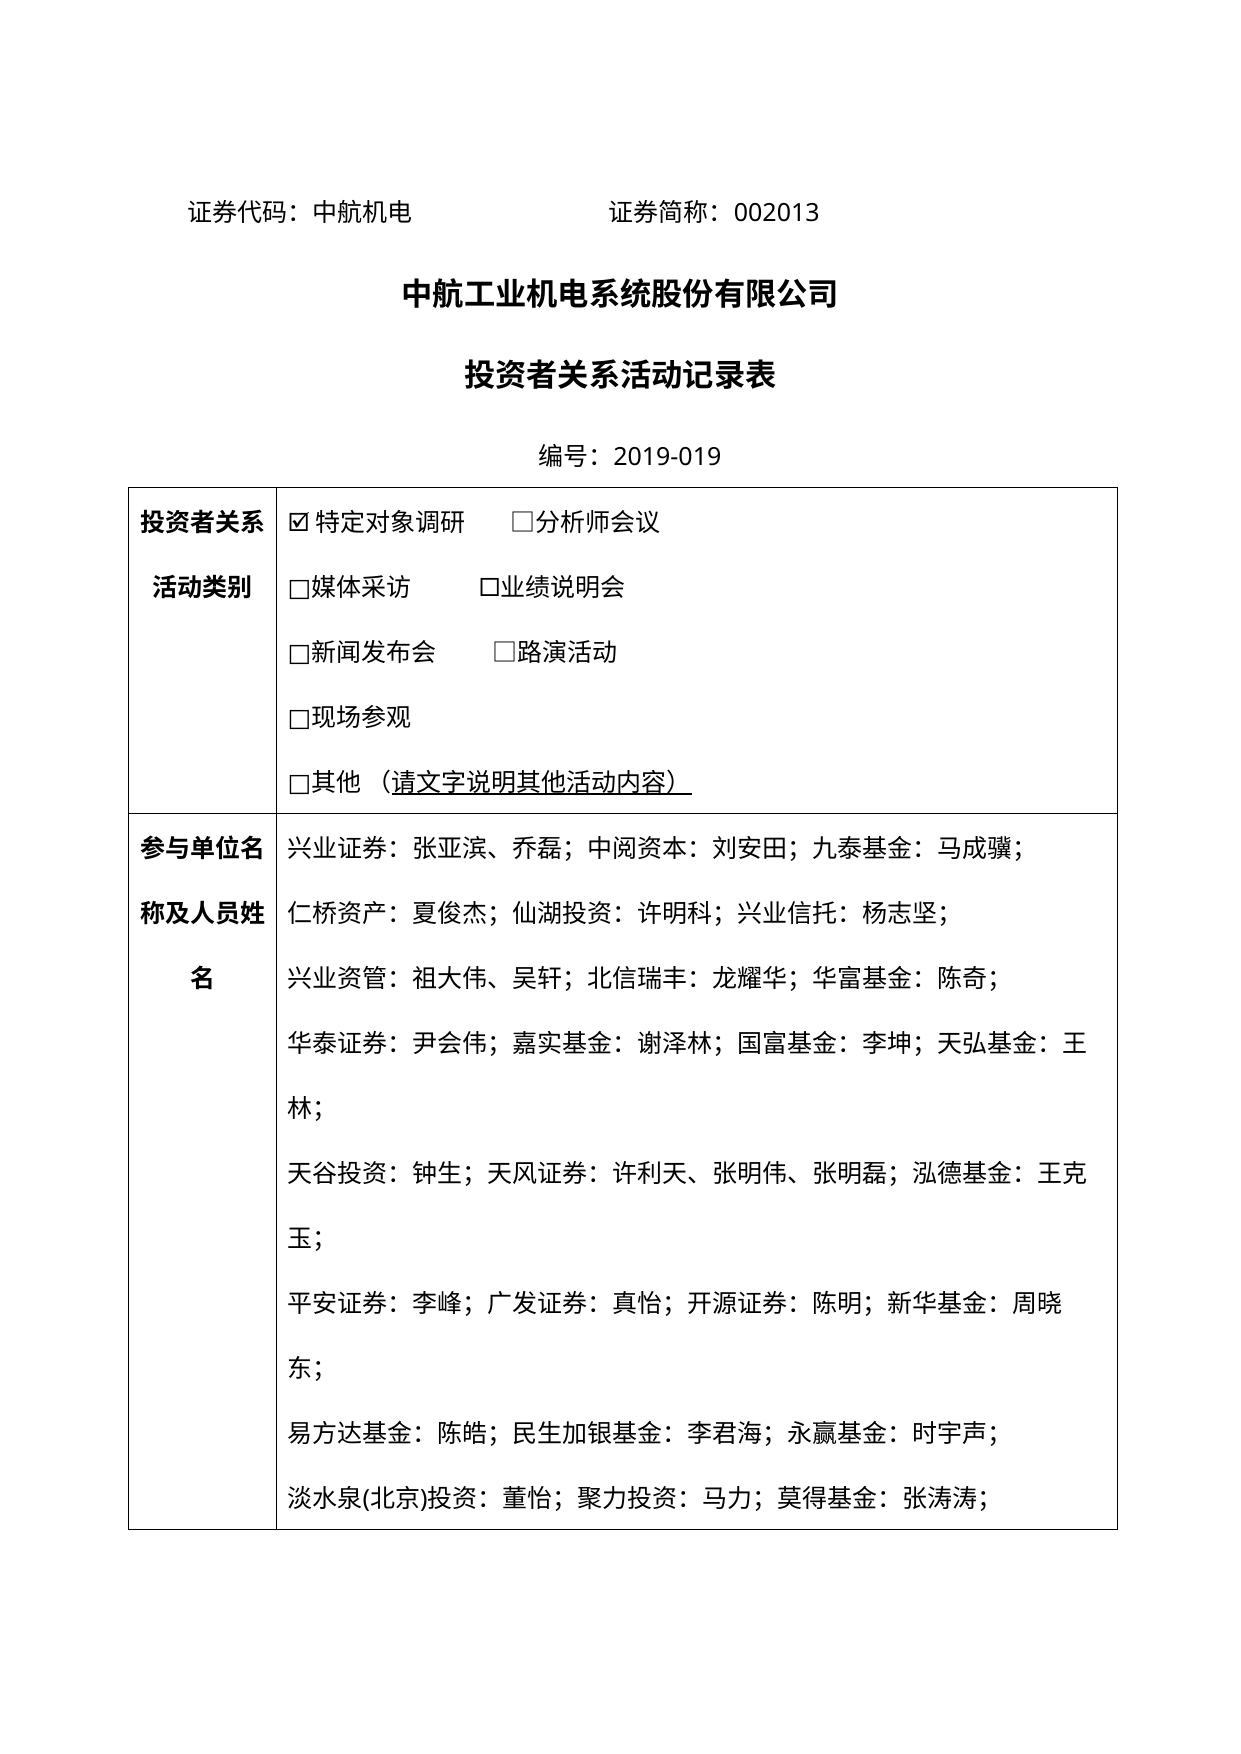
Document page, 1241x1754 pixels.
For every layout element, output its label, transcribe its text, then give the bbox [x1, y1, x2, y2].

table_header 特定对象调研 □分析师会议 □媒体采访 业绩说明会 □新闻发布会 □路演活动 □现场参观 □其他 （请文字说明其他活动内容） [277, 488, 1117, 813]
text 证券代码：中航机电 证券简称：002013 [187, 178, 1053, 243]
text 编号：2019-019 [187, 422, 1053, 487]
table_cell 参与单位名称及人员姓名 [129, 814, 276, 1529]
text 中航工业机电系统股份有限公司 [187, 259, 1053, 324]
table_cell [277, 814, 1117, 1529]
text 投资者关系活动记录表 [187, 341, 1053, 406]
table_header 投资者关系活动类别 [129, 488, 276, 813]
